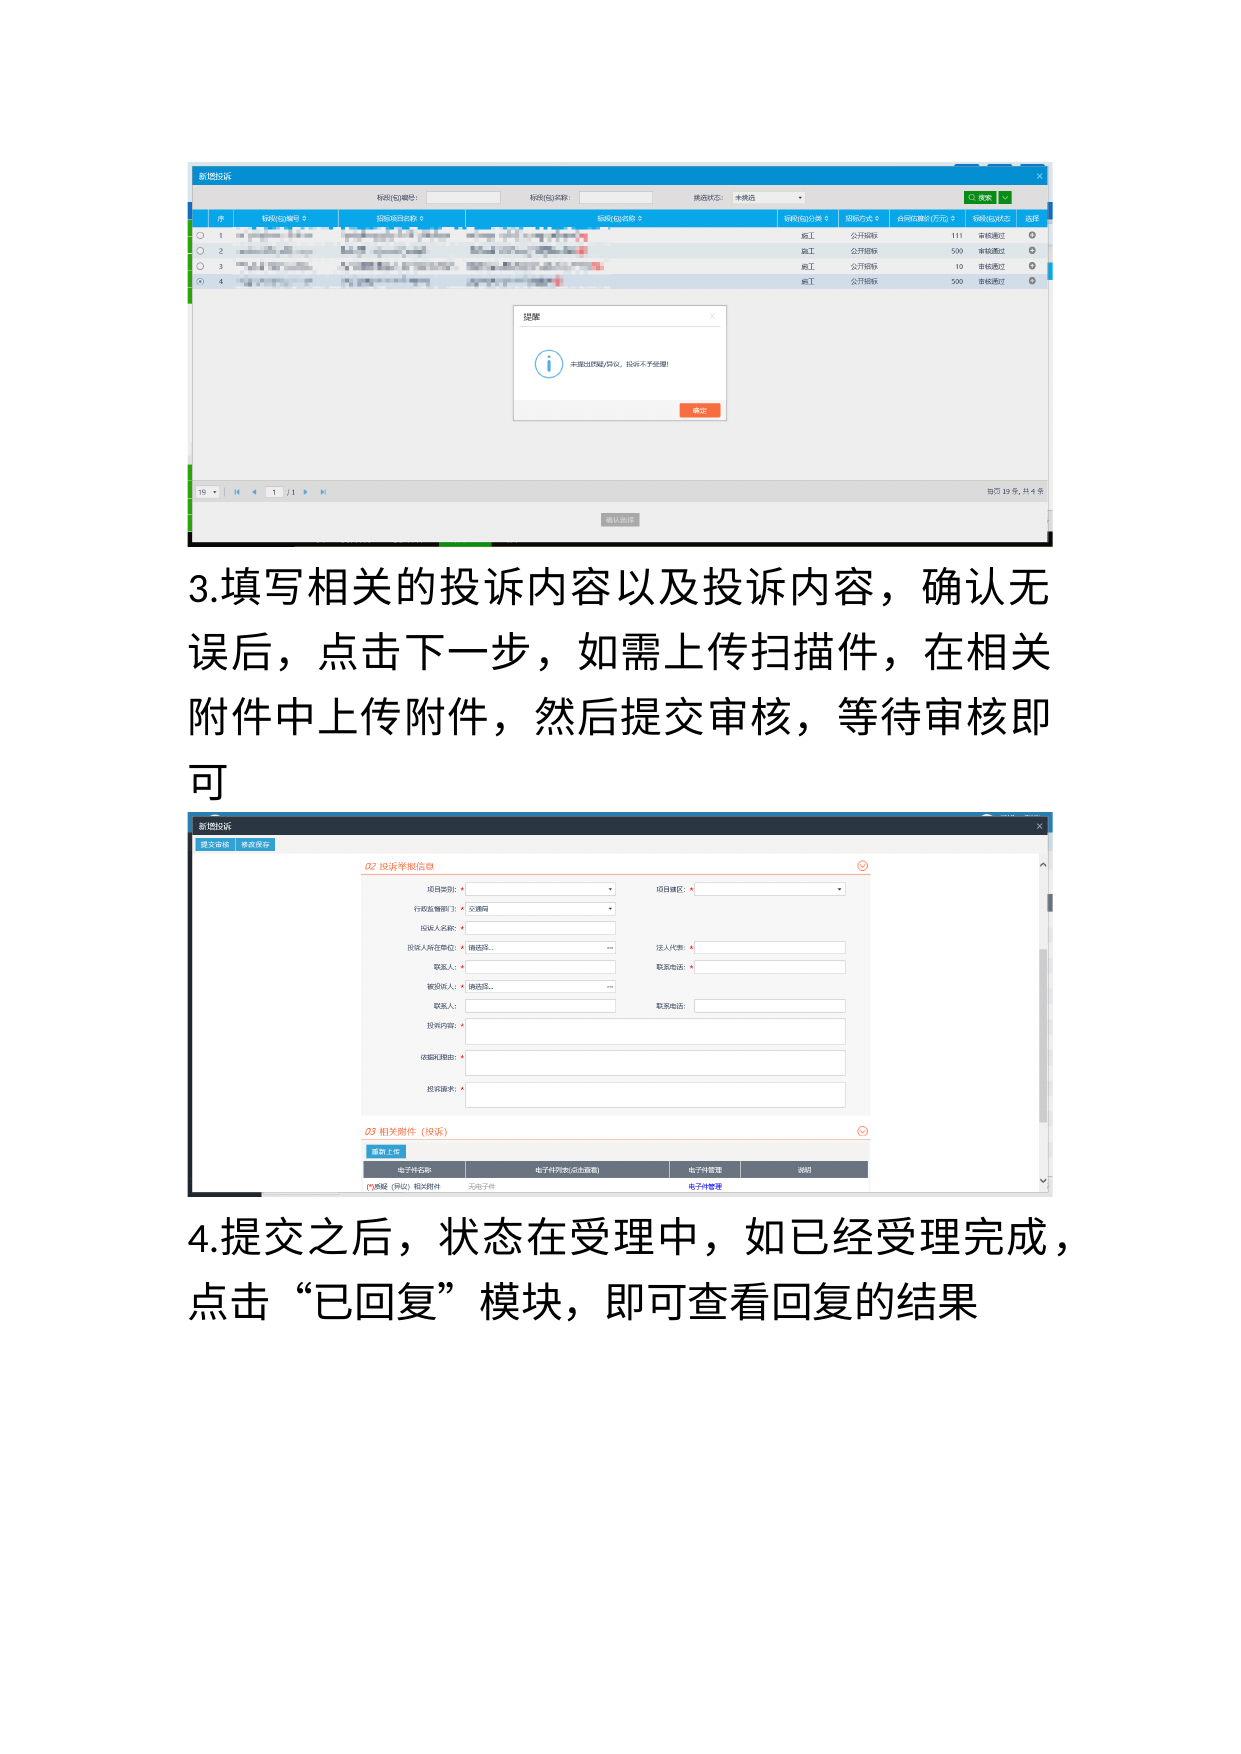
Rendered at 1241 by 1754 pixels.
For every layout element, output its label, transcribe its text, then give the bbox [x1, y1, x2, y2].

list 填写相关的投诉内容以及投诉内容，确认无误后，点击下一步，如需上传扫描件，在相关附件中上传附件，然后提交审核，等待审核即可 [187, 552, 1053, 812]
picture [187, 812, 1053, 1197]
picture [187, 162, 1053, 547]
list 提交之后，状态在受理中，如已经受理完成，点击“已回复”模块，即可查看回复的结果 [187, 1202, 1053, 1332]
